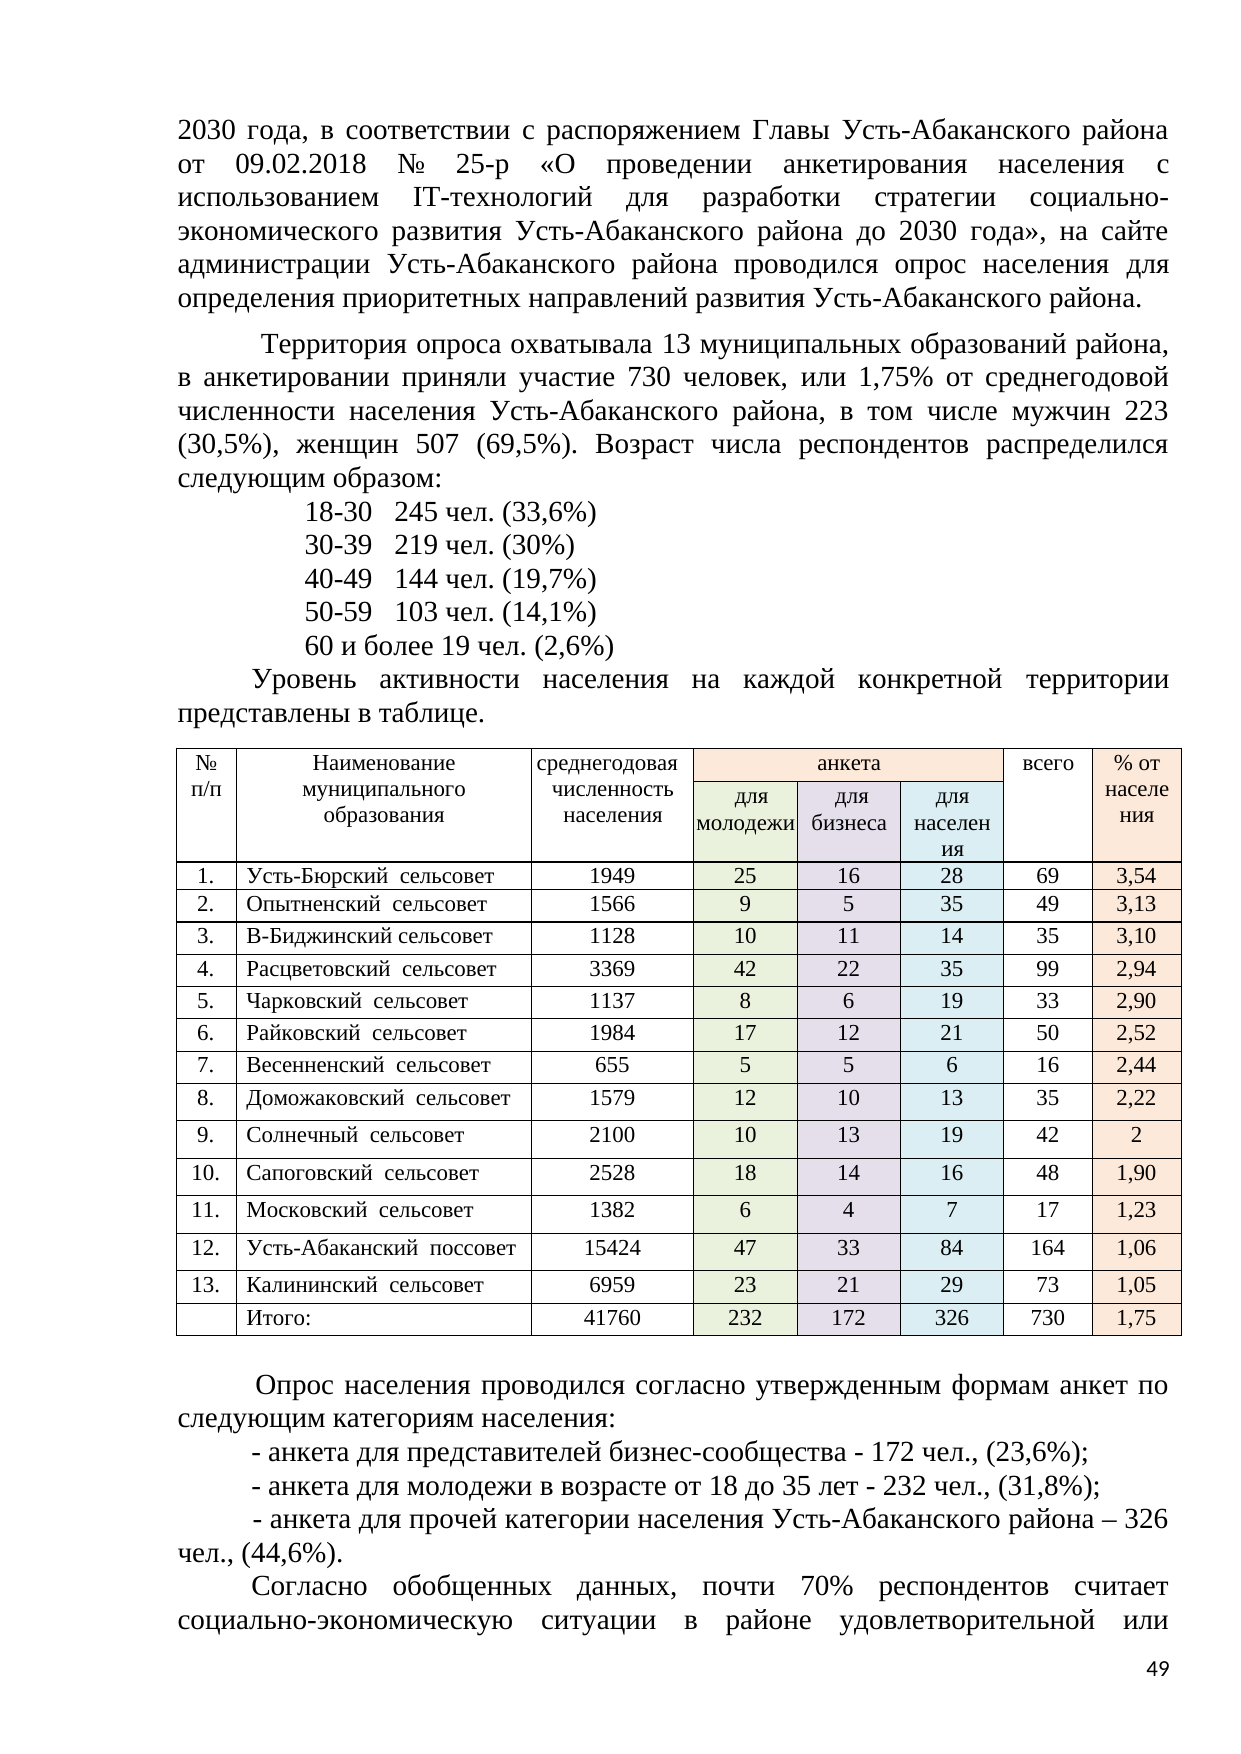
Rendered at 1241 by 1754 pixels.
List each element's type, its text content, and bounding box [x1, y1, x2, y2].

table_cell 2 [1093, 1121, 1181, 1158]
table_cell 69 [1004, 863, 1092, 889]
table_cell 47 [694, 1234, 797, 1270]
table_cell 164 [1004, 1234, 1092, 1270]
table_cell 21 [901, 1019, 1003, 1051]
table_cell 6959 [532, 1271, 693, 1303]
table_cell 2,90 [1093, 987, 1181, 1018]
table_cell 25 [694, 863, 797, 889]
table_cell для бизнеса [798, 782, 900, 861]
table_cell Райковский сельсовет [237, 1019, 531, 1051]
table_cell 16 [798, 863, 900, 889]
table_cell 15424 [532, 1234, 693, 1270]
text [177, 112, 1169, 313]
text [177, 1568, 1169, 1635]
table_cell 35 [1004, 1084, 1092, 1120]
table_cell 14 [798, 1159, 900, 1195]
table_cell 1949 [532, 863, 693, 889]
table_cell 8 [694, 987, 797, 1018]
text - анкета для молодежи в возрасте от 18 до 35 лет - 232 чел., (31,8%); [177, 1468, 1169, 1501]
table_cell 326 [901, 1304, 1003, 1335]
table_cell 1,06 [1093, 1234, 1181, 1270]
table_cell 2. [177, 890, 236, 921]
table_cell 1382 [532, 1196, 693, 1233]
table_cell 22 [798, 955, 900, 986]
table_cell Опытненский сельсовет [237, 890, 531, 921]
table_cell 50 [1004, 1019, 1092, 1051]
text - анкета для представителей бизнес-сообщества - 172 чел., (23,6%); [177, 1434, 1169, 1468]
table_cell 1. [177, 863, 236, 889]
text 30-39 219 чел. (30%) [177, 527, 1169, 561]
table_cell 5 [798, 1052, 900, 1083]
table_cell 1,23 [1093, 1196, 1181, 1233]
table_cell 13. [177, 1271, 236, 1303]
text 40-49 144 чел. (19,7%) [177, 561, 1169, 594]
table_cell 14 [901, 923, 1003, 954]
table_cell 172 [798, 1304, 900, 1335]
table_cell 6 [798, 987, 900, 1018]
table_cell 84 [901, 1234, 1003, 1270]
table_cell Усть-Бюрский сельсовет [237, 863, 531, 889]
table_cell для молодежи [694, 782, 797, 861]
table_cell Солнечный сельсовет [237, 1121, 531, 1158]
table_cell 2,44 [1093, 1052, 1181, 1083]
table_cell 2,94 [1093, 955, 1181, 986]
table_cell 11. [177, 1196, 236, 1233]
table_cell 5 [694, 1052, 797, 1083]
table_header № п/п [177, 749, 236, 861]
table_cell 730 [1004, 1304, 1092, 1335]
table_cell 10 [798, 1084, 900, 1120]
table_cell 35 [901, 955, 1003, 986]
table_cell 41760 [532, 1304, 693, 1335]
table_cell 35 [1004, 923, 1092, 954]
text Территория опроса охватывала 13 муниципальных образований района, в анкетировании приняли участие 730 человек, или 1,75% от среднегодовой численности населения Усть-Абаканского района, в том числе мужчин 223 (30,5%), женщин 507 (69,5%). Возраст числа респондентов распределился следующим образом: [177, 326, 1169, 494]
table_cell 5 [798, 890, 900, 921]
table_cell 9. [177, 1121, 236, 1158]
table_cell 42 [1004, 1121, 1092, 1158]
table_cell 6. [177, 1019, 236, 1051]
table_cell Весенненский сельсовет [237, 1052, 531, 1083]
table_cell 7 [901, 1196, 1003, 1233]
table_cell 13 [901, 1084, 1003, 1120]
table_cell 13 [798, 1121, 900, 1158]
table_cell 4. [177, 955, 236, 986]
table_cell 2,52 [1093, 1019, 1181, 1051]
table_cell 9 [694, 890, 797, 921]
table_cell 16 [901, 1159, 1003, 1195]
table_cell 1137 [532, 987, 693, 1018]
text - анкета для прочей категории населения Усть-Абаканского района – 326 чел., (44,6%). [177, 1501, 1169, 1568]
table_cell 17 [694, 1019, 797, 1051]
table_cell Доможаковский сельсовет [237, 1084, 531, 1120]
table_cell 73 [1004, 1271, 1092, 1303]
table_cell 1579 [532, 1084, 693, 1120]
table_header % от населения [1093, 749, 1181, 861]
text 18-30 245 чел. (33,6%) [177, 494, 1169, 527]
table_cell 2100 [532, 1121, 693, 1158]
table_cell 12 [798, 1019, 900, 1051]
table_cell Итого: [237, 1304, 531, 1335]
table_header всего [1004, 749, 1092, 861]
table_cell 10 [694, 1121, 797, 1158]
table_cell Сапоговский сельсовет [237, 1159, 531, 1195]
table_cell 1566 [532, 890, 693, 921]
table_cell 42 [694, 955, 797, 986]
table_cell Усть-Абаканский поссовет [237, 1234, 531, 1270]
table_header среднегодовая численность населения [532, 749, 693, 861]
table_cell 12 [694, 1084, 797, 1120]
table_cell 29 [901, 1271, 1003, 1303]
table_cell 28 [901, 863, 1003, 889]
table_cell 10 [694, 923, 797, 954]
table_cell 1128 [532, 923, 693, 954]
table_cell 4 [798, 1196, 900, 1233]
table_cell 2,22 [1093, 1084, 1181, 1120]
table_cell 1,75 [1093, 1304, 1181, 1335]
table_cell 3. [177, 923, 236, 954]
table_cell 3,13 [1093, 890, 1181, 921]
table_cell Чарковский сельсовет [237, 987, 531, 1018]
table_cell 1984 [532, 1019, 693, 1051]
table_cell 21 [798, 1271, 900, 1303]
table_header Наименование муниципального образования [237, 749, 531, 861]
table_cell 6 [901, 1052, 1003, 1083]
table_cell 10. [177, 1159, 236, 1195]
table_cell 48 [1004, 1159, 1092, 1195]
table_cell 232 [694, 1304, 797, 1335]
table_cell 23 [694, 1271, 797, 1303]
table_cell Московский сельсовет [237, 1196, 531, 1233]
table_cell 3,54 [1093, 863, 1181, 889]
text 60 и более 19 чел. (2,6%) [177, 628, 1169, 661]
table_header анкета [694, 749, 1003, 781]
table_cell 655 [532, 1052, 693, 1083]
table_cell 1,90 [1093, 1159, 1181, 1195]
table_cell 1,05 [1093, 1271, 1181, 1303]
table_cell 5. [177, 987, 236, 1018]
table_cell 19 [901, 987, 1003, 1018]
table_cell Калининский сельсовет [237, 1271, 531, 1303]
table_cell 35 [901, 890, 1003, 921]
table_cell 3369 [532, 955, 693, 986]
table_cell 49 [1004, 890, 1092, 921]
table_cell [177, 1304, 236, 1335]
table_cell В-Биджинский сельсовет [237, 923, 531, 954]
table_cell 6 [694, 1196, 797, 1233]
table_cell 2528 [532, 1159, 693, 1195]
text 50-59 103 чел. (14,1%) [177, 594, 1169, 628]
table_cell Расцветовский сельсовет [237, 955, 531, 986]
table_cell 11 [798, 923, 900, 954]
text Уровень активности населения на каждой конкретной территории представлены в таблице. [177, 661, 1169, 728]
table_cell для населения [901, 782, 1003, 861]
table_cell 17 [1004, 1196, 1092, 1233]
table_cell 12. [177, 1234, 236, 1270]
table_cell 19 [901, 1121, 1003, 1158]
table_cell 7. [177, 1052, 236, 1083]
table_cell 18 [694, 1159, 797, 1195]
table_cell 33 [798, 1234, 900, 1270]
table_cell 8. [177, 1084, 236, 1120]
table_cell 33 [1004, 987, 1092, 1018]
text Опрос населения проводился согласно утвержденным формам анкет по следующим категориям населения: [177, 1367, 1169, 1434]
table_cell 16 [1004, 1052, 1092, 1083]
table_cell 3,10 [1093, 923, 1181, 954]
table_cell 99 [1004, 955, 1092, 986]
